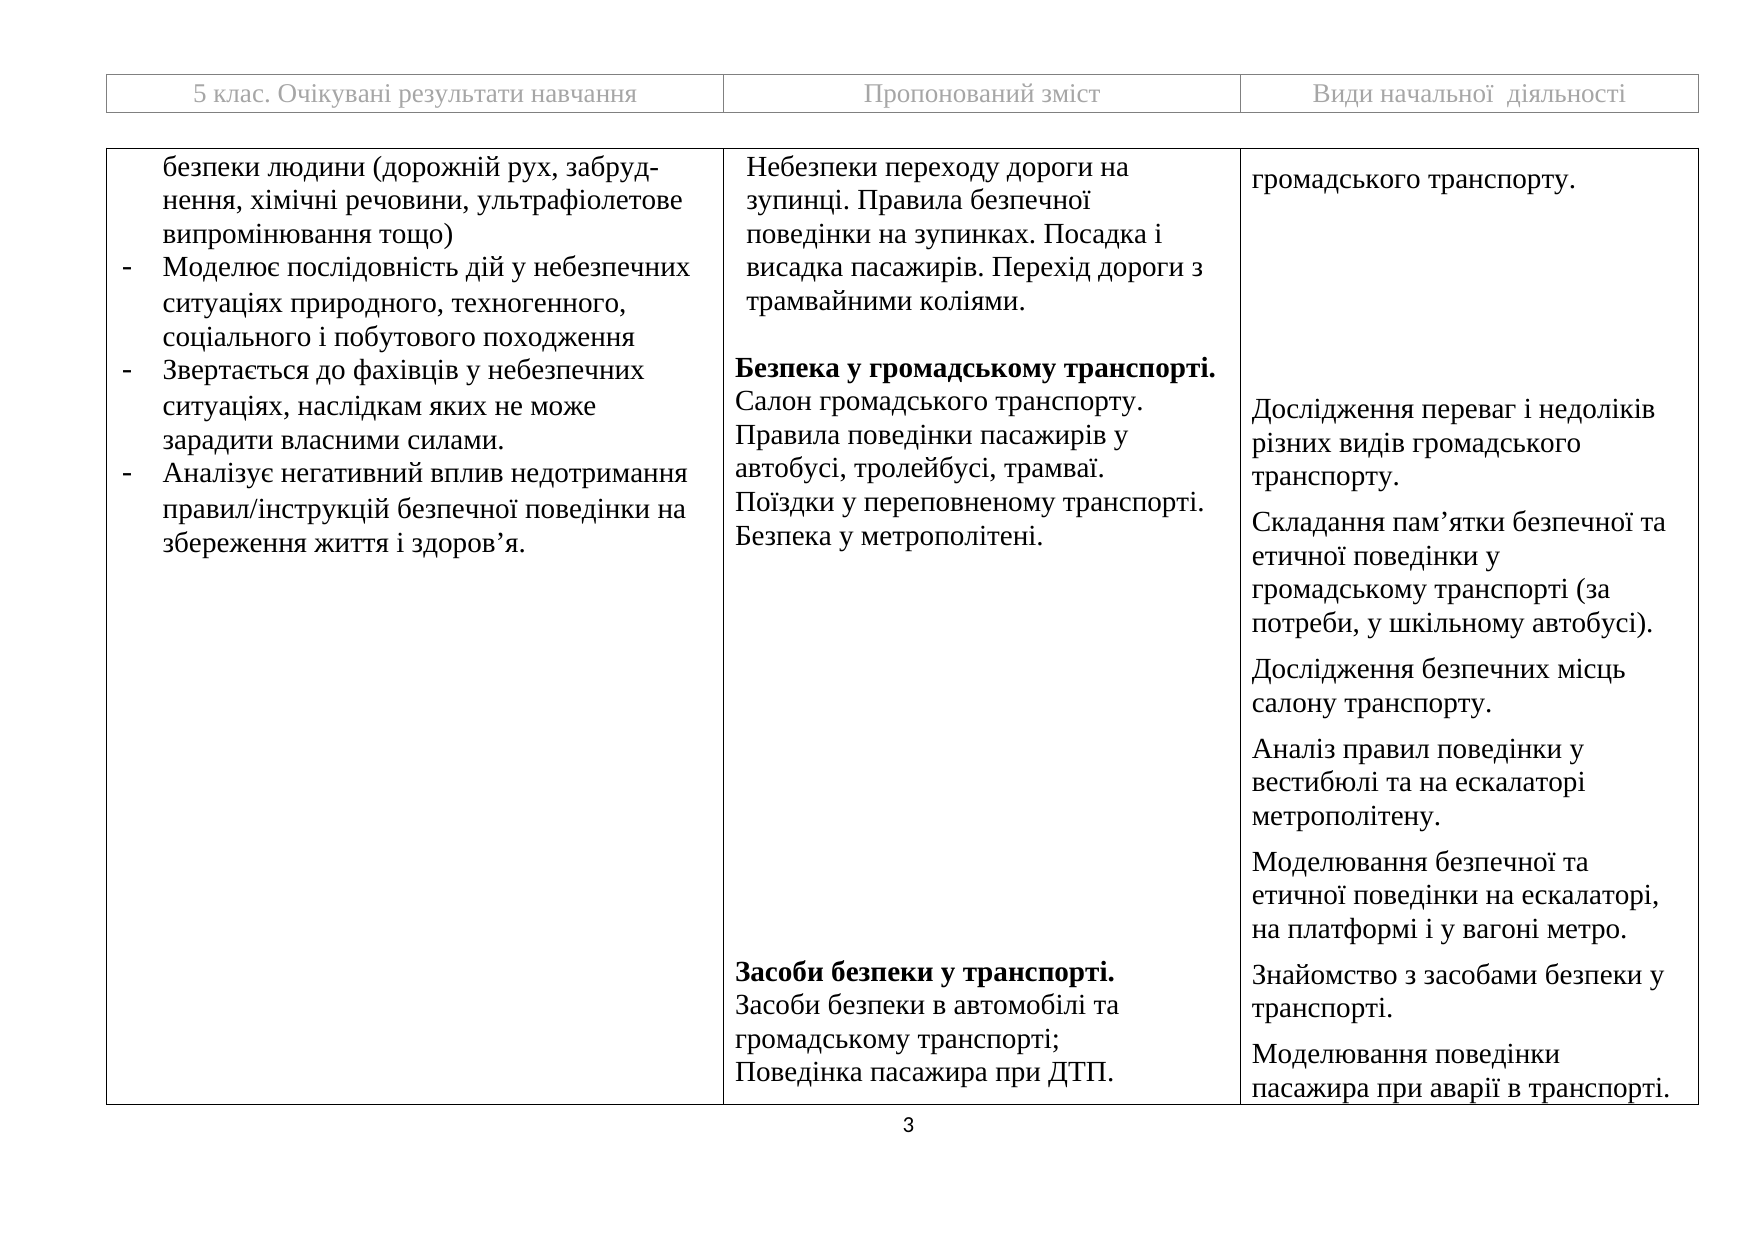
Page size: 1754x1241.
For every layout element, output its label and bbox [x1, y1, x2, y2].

table_cell [724, 149, 1240, 1104]
table_cell [107, 149, 723, 1104]
table_cell [1241, 149, 1698, 1104]
